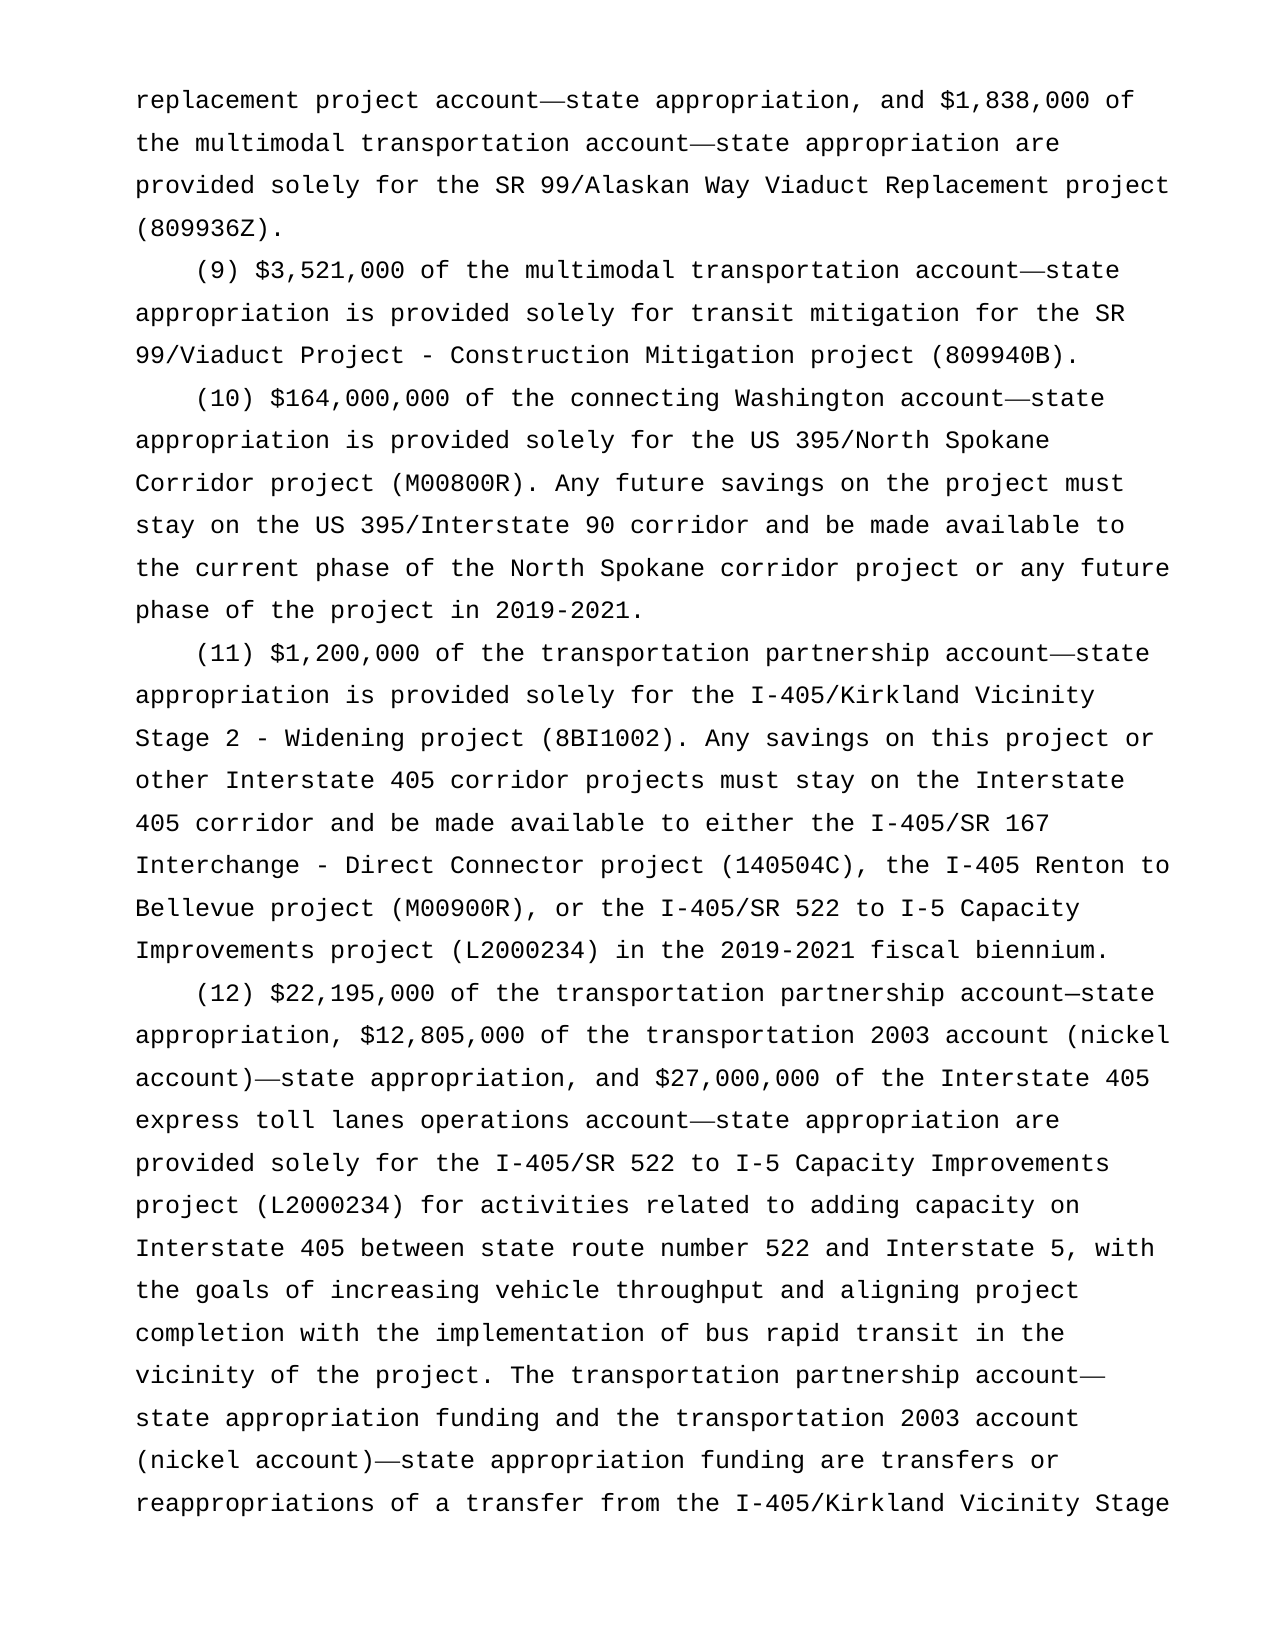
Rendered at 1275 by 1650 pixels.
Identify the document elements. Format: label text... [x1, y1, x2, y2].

text (9) $3,521,000 of the multimodal transportation account—state appropriation is provided solely for transit mitigation for the SR 99/Viaduct Project - Construction Mitigation project (809940B). [135, 245, 1170, 372]
text (11) $1,200,000 of the transportation partnership account—state appropriation is provided solely for the I-405/Kirkland Vicinity Stage 2 - Widening project (8BI1002). Any savings on this project or other Interstate 405 corridor projects must stay on the Interstate 405 corridor and be made available to either the I-405/SR 167 Interchange - Direct Connector project (140504C), the I-405 Renton to Bellevue project (M00900R), or the I-405/SR 522 to I-5 Capacity Improvements project (L2000234) in the 2019-2021 fiscal biennium. [135, 627, 1170, 967]
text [135, 75, 1170, 245]
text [135, 967, 1170, 1520]
text (10) $164,000,000 of the connecting Washington account—state appropriation is provided solely for the US 395/North Spokane Corridor project (M00800R). Any future savings on the project must stay on the US 395/Interstate 90 corridor and be made available to the current phase of the North Spokane corridor project or any future phase of the project in 2019-2021. [135, 372, 1170, 627]
